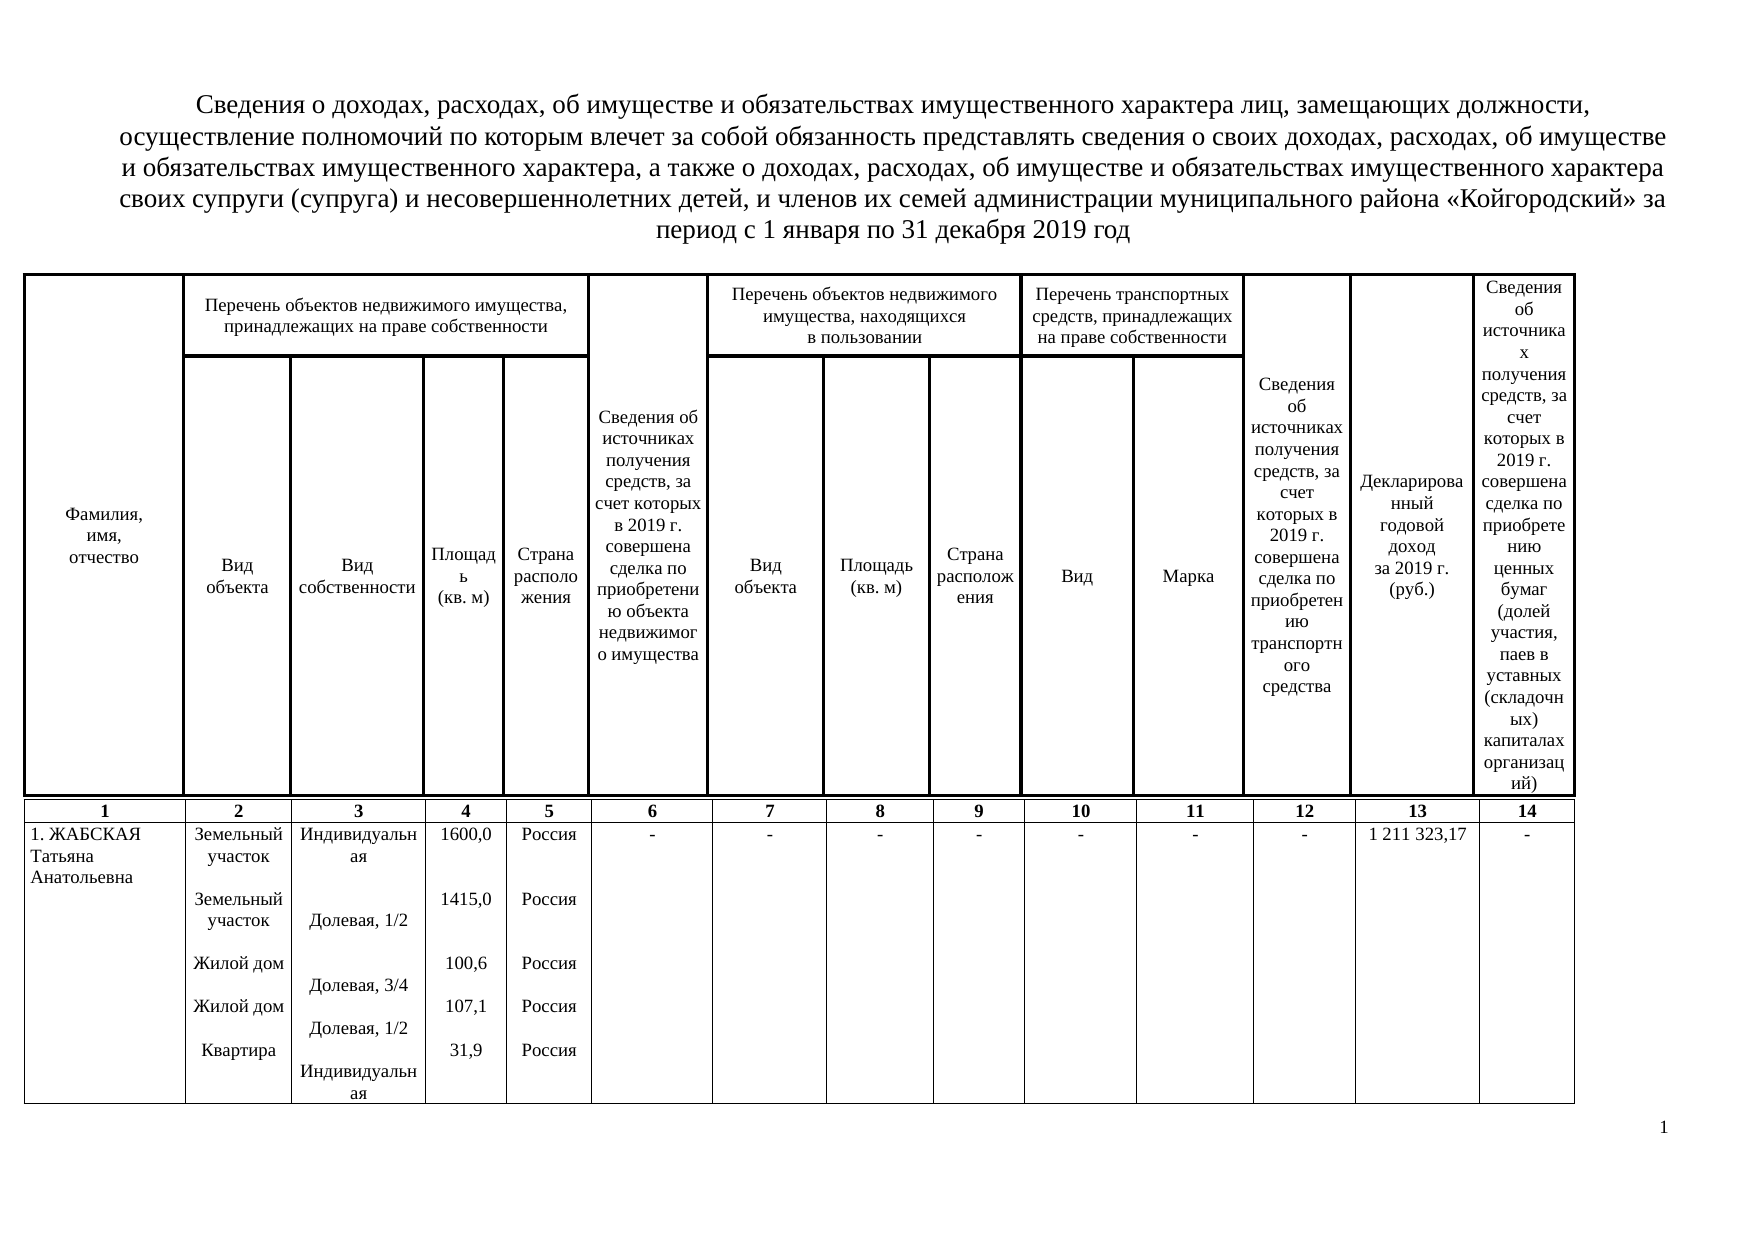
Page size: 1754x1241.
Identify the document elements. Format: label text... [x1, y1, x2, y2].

table_cell Земельный участок Земельный участок Жилой дом Жилой дом Квартира [186, 823, 291, 1103]
table_header 2 [186, 800, 291, 822]
table_header Перечень объектов недвижимого имущества, принадлежащих на праве собственности [185, 276, 587, 354]
table_header Фамилия, имя, отчество [26, 276, 182, 794]
table_header Сведения об источниках получения средств, за счет которых в 2019 г. совершена сделка по приобретению объекта недвижимого имущества [590, 276, 706, 794]
table_header 9 [934, 800, 1024, 822]
table_cell - [827, 823, 933, 1103]
table_header 8 [827, 800, 933, 822]
table_header 11 [1137, 800, 1253, 822]
table_header Перечень транспортных средств, принадлежащих на праве собственности [1023, 276, 1242, 354]
table_cell Страна расположения [931, 358, 1019, 794]
table_cell 1600,0 1415,0 100,6 107,1 31,9 [426, 823, 506, 1103]
table_cell Вид объекта [185, 358, 289, 794]
table_cell - [1254, 823, 1355, 1103]
table_cell - [713, 823, 826, 1103]
table_header 3 [292, 800, 425, 822]
table_cell - [1025, 823, 1136, 1103]
table_header Декларированный годовой доход за 2019 г. (руб.) [1352, 276, 1472, 794]
table_header 14 [1480, 800, 1574, 822]
table_cell - [1480, 823, 1574, 1103]
table_header 5 [507, 800, 591, 822]
table_header 7 [713, 800, 826, 822]
text Сведения о доходах, расходах, об имуществе и обязательствах имущественного характера лиц, замещающих должности, осуществление полномочий по которым влечет за собой обязанность представлять сведения о своих доходах, расходах, об имуществе и обязательствах имущественного характера, а также о доходах, расходах, об имуществе и обязательствах имущественного характера своих супруги (супруга) и несовершеннолетних детей, и членов их семей администрации муниципального района «Койгородский» за период с 1 января по 31 декабря 2019 год [118, 89, 1668, 244]
table_cell - [592, 823, 712, 1103]
table_header 13 [1356, 800, 1479, 822]
table_header Перечень объектов недвижимого имущества, находящихся в пользовании [709, 276, 1019, 354]
table_cell Площадь (кв. м) [825, 358, 928, 794]
table_header 6 [592, 800, 712, 822]
table_cell Вид объекта [709, 358, 822, 794]
table_cell 1. ЖАБСКАЯ Татьяна Анатольевна [25, 823, 185, 1103]
table_header Сведения об источниках получения средств, за счет которых в 2019 г. совершена сделка по приобретению ценных бумаг (долей участия, паев в уставных (складочных) капиталах организаций) [1475, 276, 1573, 794]
table_cell Вид [1023, 358, 1132, 794]
table_cell 1 211 323,17 [1356, 823, 1479, 1103]
table_header Сведения об источниках получения средств, за счет которых в 2019 г. совершена сделка по приобретению транспортного средства [1245, 276, 1349, 794]
table_cell Площадь (кв. м) [425, 358, 502, 794]
table_cell Марка [1135, 358, 1242, 794]
table_header 4 [426, 800, 506, 822]
table_header 10 [1025, 800, 1136, 822]
table_header 1 [25, 800, 185, 822]
table_cell - [934, 823, 1024, 1103]
table_cell Россия Россия Россия Россия Россия [507, 823, 591, 1103]
table_cell Вид собственности [292, 358, 422, 794]
table_cell Индивидуальная Долевая, 1/2 Долевая, 3/4 Долевая, 1/2 Индивидуальная [292, 823, 425, 1103]
table_cell Страна расположения [505, 358, 587, 794]
table_cell - [1137, 823, 1253, 1103]
table_header 12 [1254, 800, 1355, 822]
